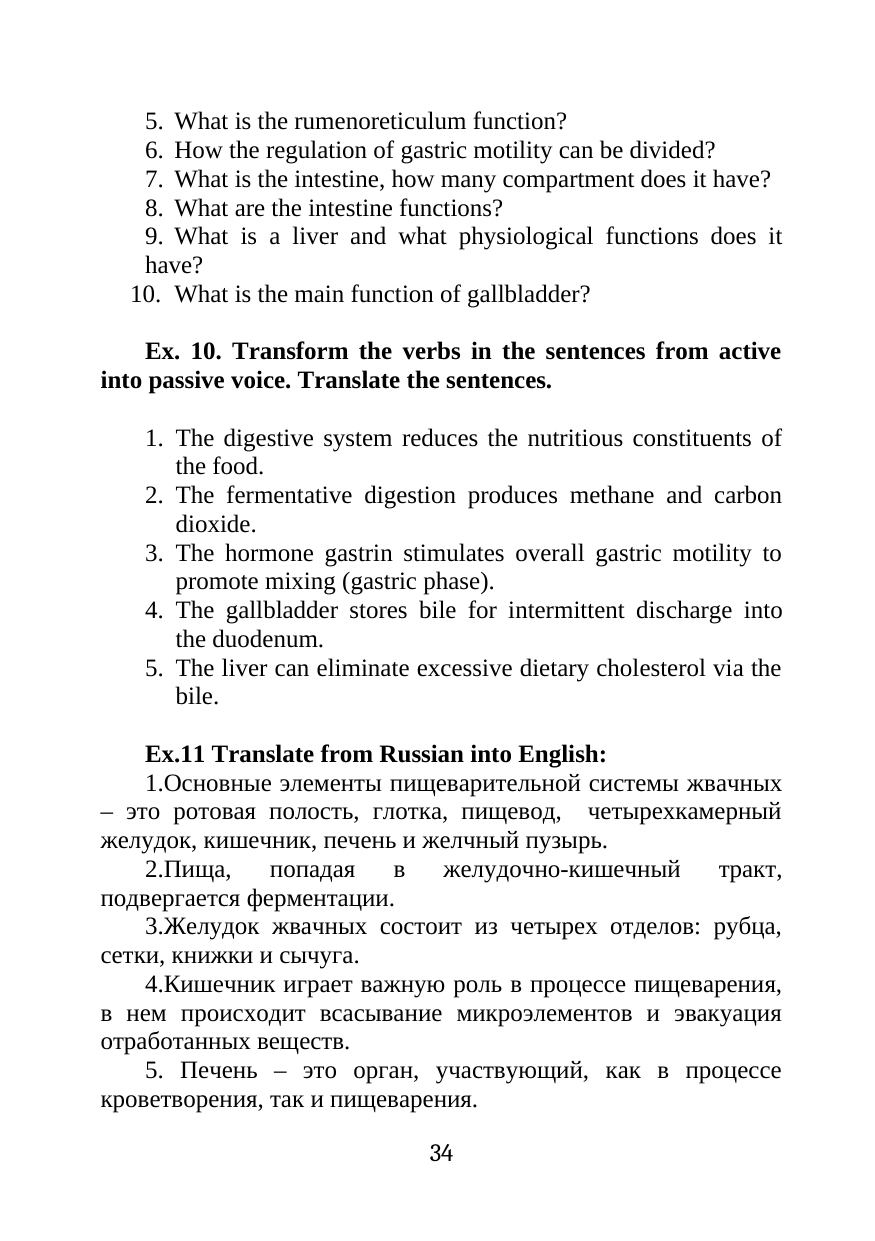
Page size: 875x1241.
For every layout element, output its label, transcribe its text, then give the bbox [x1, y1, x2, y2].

list The digestive system reduces the nutritious constituents of the food. [145, 423, 783, 480]
list What is the rumenoreticulum function? [145, 106, 783, 135]
list The fermentative digestion produces methane and carbon dioxide. [145, 480, 783, 538]
text 3.Желудок жвачных состоит из четырех отделов: рубца, сетки, книжки и сычуга. [100, 911, 783, 969]
text 4.Кишечник играет важную роль в процессе пищеварения, в нем происходит всасывание микроэлементов и эвакуация отработанных веществ. [100, 969, 783, 1055]
text 5. Печень – это орган, участвующий, как в процессе кроветворения, так и пищеварения. [100, 1055, 783, 1113]
text 1.Основные элементы пищеварительной системы жвачных – это ротовая полость, глотка, пищевод, четырехкамерный желудок, кишечник, печень и желчный пузырь. [100, 768, 783, 854]
list What is a liver and what physiological functions does it have? [145, 221, 783, 279]
list How the regulation of gastric motility can be divided? [145, 135, 783, 164]
list What is the main function of gallbladder? [130, 279, 783, 308]
list What is the intestine, how many compartment does it have? [145, 164, 783, 193]
list What are the intestine functions? [145, 193, 783, 221]
text 2.Пища, попадая в желудочно-кишечный тракт, подвергается ферментации. [100, 854, 783, 911]
list The liver can eliminate excessive dietary cholesterol via the bile. [145, 653, 783, 710]
list The gallbladder stores bile for intermittent discharge into the duodenum. [145, 595, 783, 653]
text Ex.11 Translate from Russian into English: [100, 739, 783, 768]
list The hormone gastrin stimulates overall gastric motility to promote mixing (gastric phase). [145, 538, 783, 595]
text Ex. 10. Transform the verbs in the sentences from active into passive voice. Translate the sentences. [100, 336, 783, 394]
